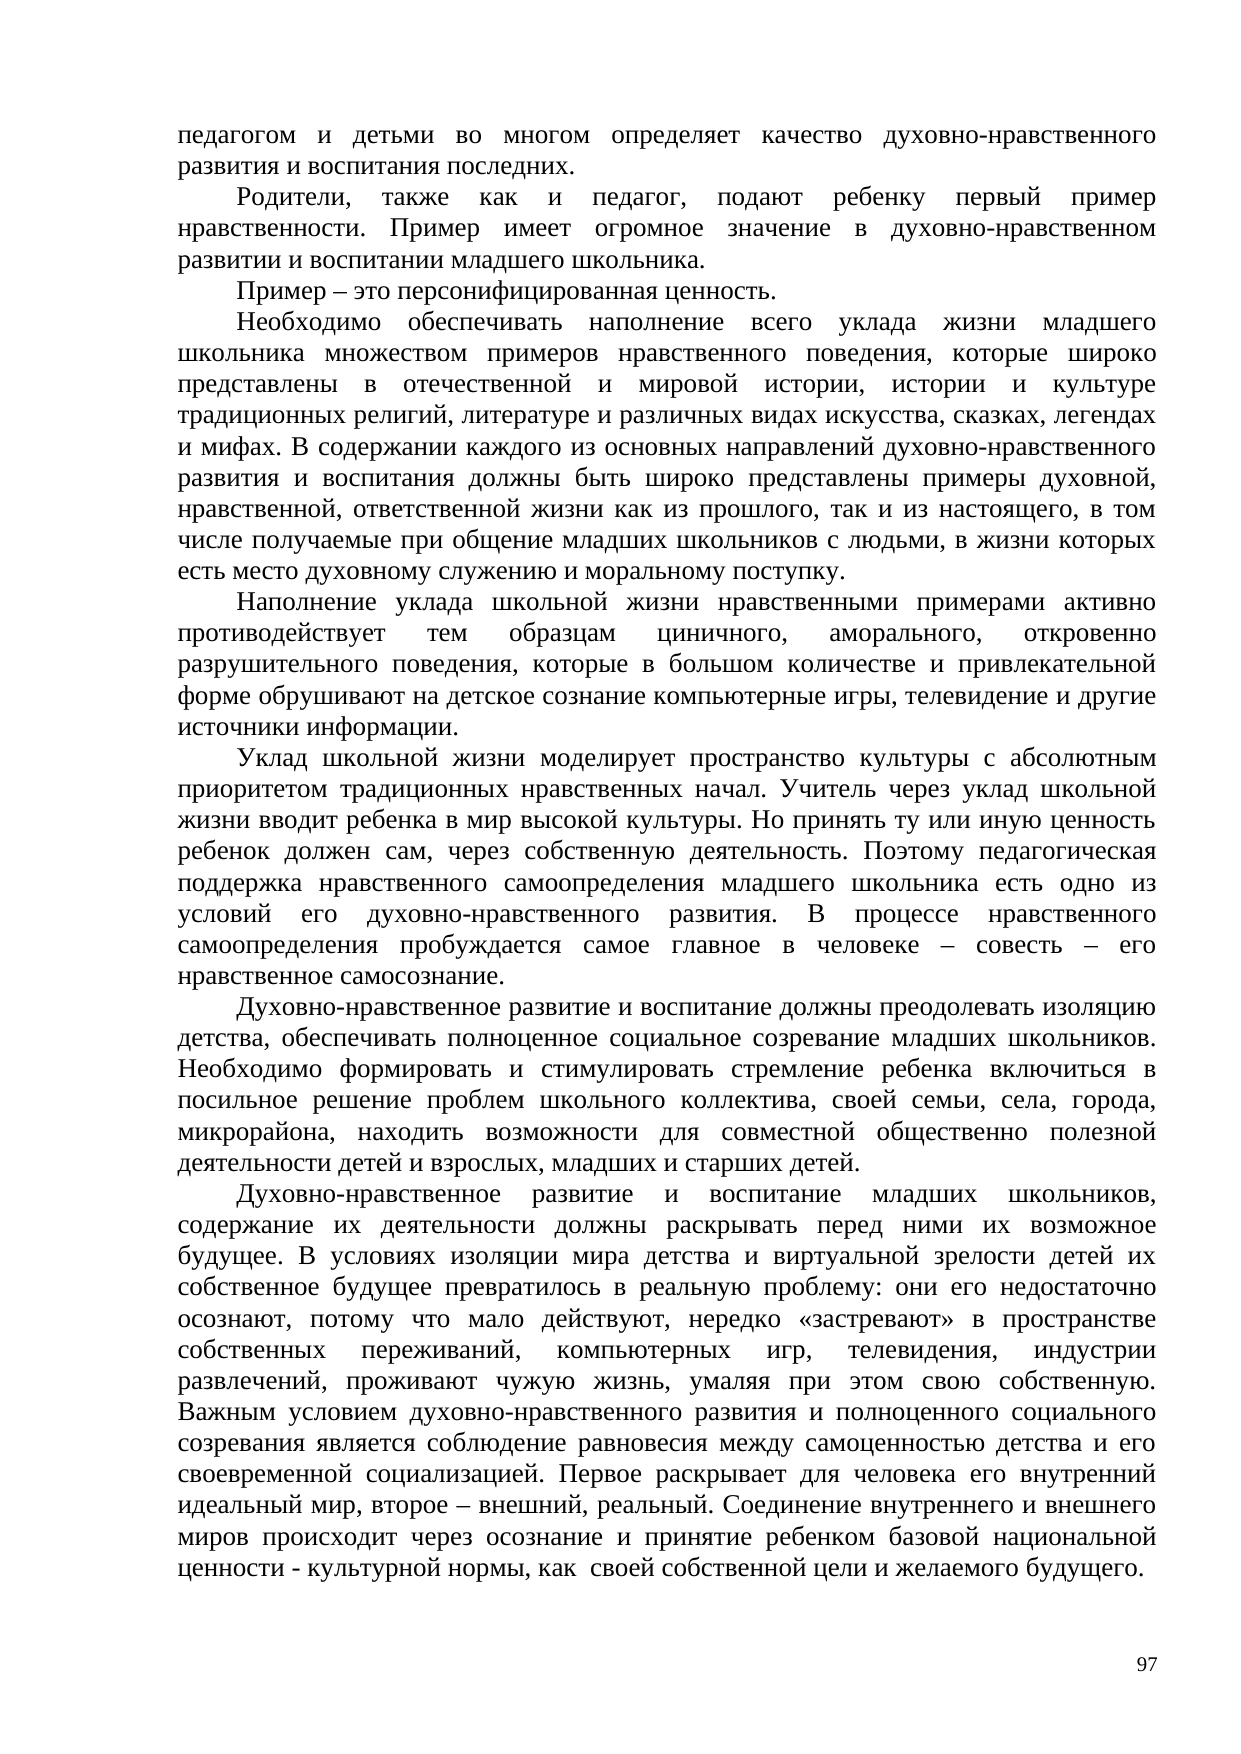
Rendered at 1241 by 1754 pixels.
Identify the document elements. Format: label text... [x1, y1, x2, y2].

text Духовно-нравственное развитие и воспитание должны преодолевать изоляцию детства, обеспечивать полноценное социальное созревание младших школьников. Необходимо формировать и стимулировать стремление ребенка включиться в посильное решение проблем школьного коллектива, своей семьи, села, города, микрорайона, находить возможности для совместной общественно полезной деятельности детей и взрослых, младших и старших детей. [177, 990, 1157, 1177]
text Уклад школьной жизни моделирует пространство культуры с абсолютным приоритетом традиционных нравственных начал. Учитель через уклад школьной жизни вводит ребенка в мир высокой культуры. Но принять ту или иную ценность ребенок должен сам, через собственную деятельность. Поэтому педагогическая поддержка нравственного самоопределения младшего школьника есть одно из условий его духовно-нравственного развития. В процессе нравственного самоопределения пробуждается самое главное в человеке – совесть – его нравственное самосознание. [177, 741, 1157, 990]
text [177, 118, 1157, 180]
text Пример – это персонифицированная ценность. [177, 274, 1157, 305]
text Необходимо обеспечивать наполнение всего уклада жизни младшего школьника множеством примеров нравственного поведения, которые широко представлены в отечественной и мировой истории, истории и культуре традиционных религий, литературе и различных видах искусства, сказках, легендах и мифах. В содержании каждого из основных направлений духовно-нравственного развития и воспитания должны быть широко представлены примеры духовной, нравственной, ответственной жизни как из прошлого, так и из настоящего, в том числе получаемые при общение младших школьников с людьми, в жизни которых есть место духовному служению и моральному поступку. [177, 305, 1157, 585]
text Родители, также как и педагог, подают ребенку первый пример нравственности. Пример имеет огромное значение в духовно-нравственном развитии и воспитании младшего школьника. [177, 180, 1157, 274]
text Наполнение уклада школьной жизни нравственными примерами активно противодействует тем образцам циничного, аморального, откровенно разрушительного поведения, которые в большом количестве и привлекательной форме обрушивают на детское сознание компьютерные игры, телевидение и другие источники информации. [177, 585, 1157, 741]
text Духовно-нравственное развитие и воспитание младших школьников, содержание их деятельности должны раскрывать перед ними их возможное будущее. В условиях изоляции мира детства и виртуальной зрелости детей их собственное будущее превратилось в реальную проблему: они его недостаточно осознают, потому что мало действуют, нередко «застревают» в пространстве собственных переживаний, компьютерных игр, телевидения, индустрии развлечений, проживают чужую жизнь, умаляя при этом свою собственную. Важным условием духовно-нравственного развития и полноценного социального созревания является соблюдение равновесия между самоценностью детства и его своевременной социализацией. Первое раскрывает для человека его внутренний идеальный мир, второе – внешний, реальный. Соединение внутреннего и внешнего миров происходит через осознание и принятие ребенком базовой национальной ценности - культурной нормы, как своей собственной цели и желаемого будущего. [177, 1177, 1157, 1582]
